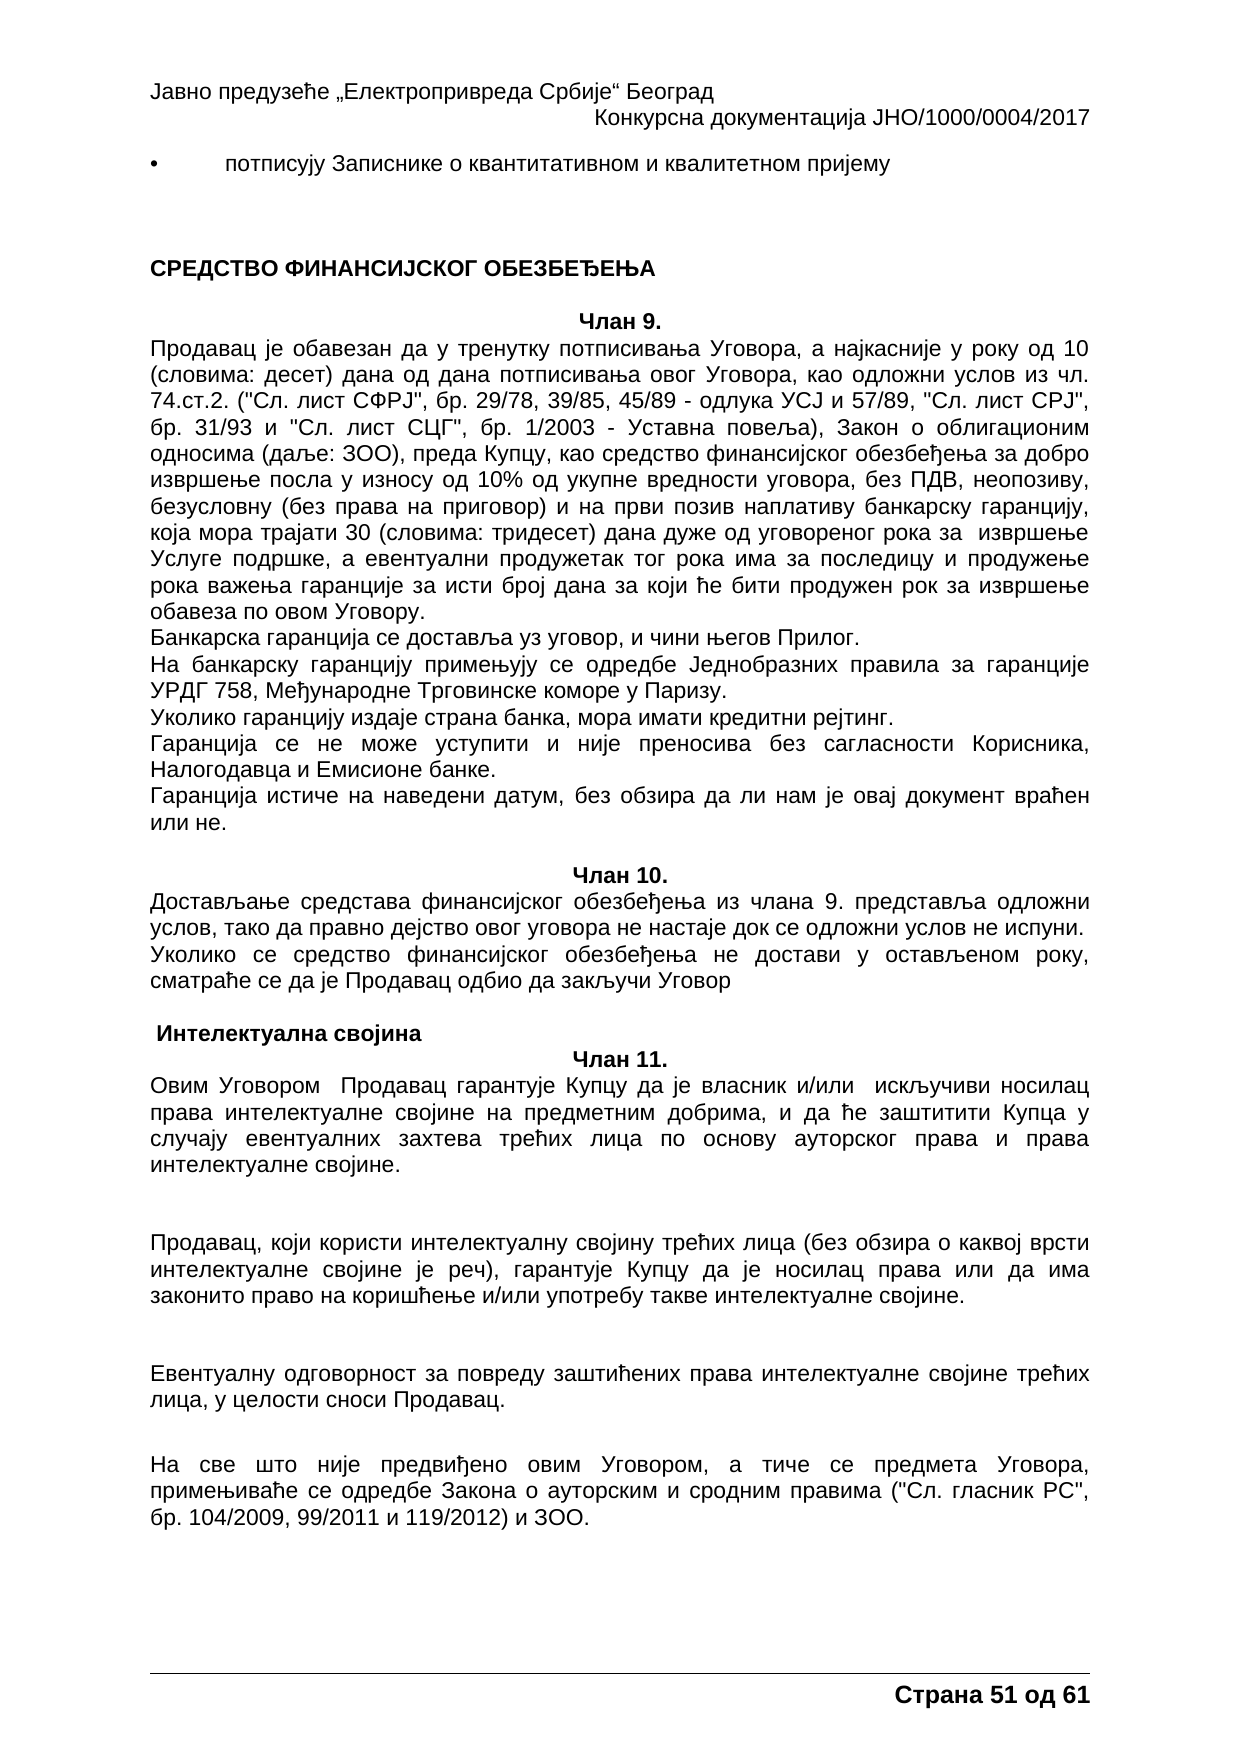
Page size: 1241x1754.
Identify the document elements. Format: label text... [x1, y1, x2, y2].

text СРЕДСТВО ФИНАНСИЈСКОГ ОБЕЗБЕЂЕЊА [150, 255, 1090, 282]
text На све што није предвиђено овим Уговором, а тиче се предмета Уговора, примењиваће се одредбе Закона о ауторским и сродним правима ("Сл. гласник РС", бр. 104/2009, 99/2011 и 119/2012) и ЗОО. [150, 1451, 1090, 1530]
text Члан 11. [150, 1046, 1090, 1072]
text • потписују Записнике о квантитативном и квалитетном пријему [150, 150, 1090, 176]
text Интелектуална својина [150, 1020, 1090, 1046]
text Члан 9. [150, 308, 1090, 334]
text Уколико се средство финансијског обезбеђења не достави у остављеном року, сматраће се да је Продавац одбио да закључи Уговор [150, 941, 1090, 993]
text На банкарску гаранцију примењују се одредбе Једнобразних правила за гаранције УРДГ 758, Међународне Трговинске коморе у Паризу. [150, 651, 1090, 703]
text Продавац је обавезан да у тренутку потписивања Уговора, а најкасније у року од 10 (словима: десет) дана од дана потписивања овог Уговора, као одложни услов из чл. 74.ст.2. ("Сл. лист СФРJ", бр. 29/78, 39/85, 45/89 - oдлукa УСJ и 57/89, "Сл. лист СРJ", бр. 31/93 и "Сл. лист СЦГ", бр. 1/2003 - Устaвнa пoвeљa), Закон о облигационим односима (даље: ЗОО), преда Купцу, као средство финансијског обезбеђења за добро извршење посла у износу од 10% од укупне вредности уговора, без ПДВ, неопозиву, безусловну (без права на приговор) и на први позив наплативу банкарску гаранцију, која мора трајати 30 (словима: тридесет) дана дуже од уговореног рока за извршење Услуге подршке, а евентуални продужетак тог рока има за последицу и продужење рока важења гаранције за исти број дана за који ће бити продужен рок за извршење обавеза по овом Уговору. [150, 334, 1090, 624]
text Достављање средстава финансијског обезбеђења из члана 9. представља одложни услов, тако да правно дејство овог уговора не настаје док се одложни услов не испуни. [150, 888, 1090, 941]
text Овим Уговором Продавац гарантује Купцу да је власник и/или искључиви носилац права интелектуалне својине на предметним добрима, и да ће заштитити Купца у случају евентуалних захтева трећих лица по основу ауторског права и права интелектуалне својине. [150, 1072, 1090, 1178]
text Уколико гаранцију издаје страна банка, мора имати кредитни рејтинг. [150, 703, 1090, 730]
text Продавац, који користи интелектуалну својину трећих лица (без обзира о каквој врсти интелектуалне својине је реч), гарантује Купцу да је носилац права или да има законито право на коришћење и/или употребу такве интелектуалне својине. [150, 1229, 1090, 1308]
text Гаранција се не може уступити и није преносива без сагласности Корисника, Налогодавца и Емисионе банке. [150, 730, 1090, 782]
text Гаранција истиче на наведени датум, без обзира да ли нам је овај документ враћен или не. [150, 782, 1090, 835]
text Евентуалну одговорност за повреду заштићених права интелектуалне својине трећих лица, у целости сноси Продавац. [150, 1359, 1090, 1412]
text Банкарска гаранција се доставља уз уговор, и чини његов Прилог. [150, 624, 1090, 651]
text Члан 10. [150, 862, 1090, 888]
